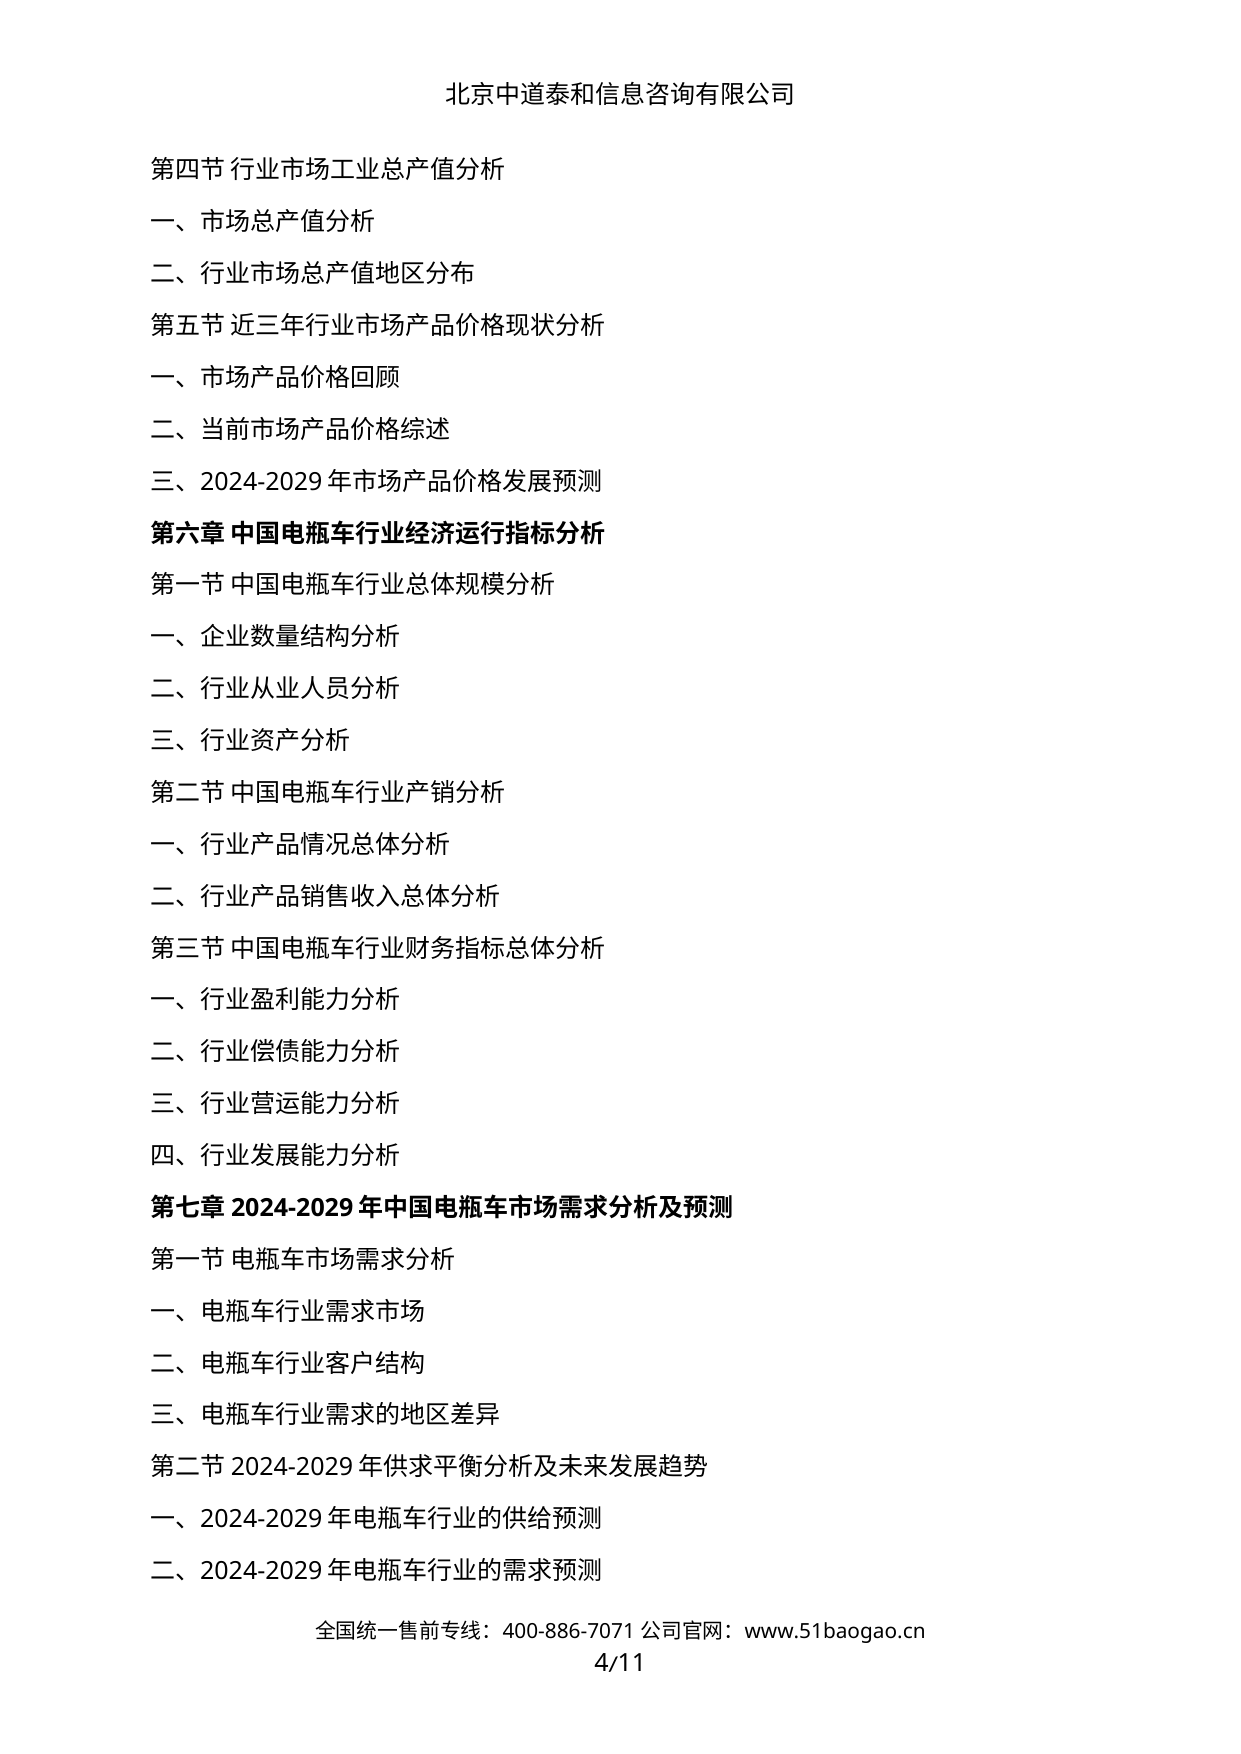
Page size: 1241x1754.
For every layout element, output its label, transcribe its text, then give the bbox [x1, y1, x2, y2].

text 第六章 中国电瓶车行业经济运行指标分析 [150, 513, 1090, 549]
text 一、2024-2029年电瓶车行业的供给预测 [150, 1499, 1090, 1535]
text 二、2024-2029年电瓶车行业的需求预测 [150, 1551, 1090, 1587]
text 二、当前市场产品价格综述 [150, 409, 1090, 446]
text 一、市场产品价格回顾 [150, 357, 1090, 394]
text 三、行业资产分析 [150, 721, 1090, 757]
text 二、行业偿债能力分析 [150, 1032, 1090, 1068]
text 第四节 行业市场工业总产值分析 [150, 150, 1090, 186]
text 三、2024-2029年市场产品价格发展预测 [150, 461, 1090, 497]
text 二、行业产品销售收入总体分析 [150, 876, 1090, 912]
text 四、行业发展能力分析 [150, 1136, 1090, 1172]
text 第五节 近三年行业市场产品价格现状分析 [150, 306, 1090, 342]
text 一、行业产品情况总体分析 [150, 824, 1090, 861]
text 一、行业盈利能力分析 [150, 980, 1090, 1016]
text 二、行业从业人员分析 [150, 669, 1090, 705]
text 三、电瓶车行业需求的地区差异 [150, 1395, 1090, 1431]
text 一、电瓶车行业需求市场 [150, 1291, 1090, 1327]
text 第一节 中国电瓶车行业总体规模分析 [150, 565, 1090, 601]
text 第一节 电瓶车市场需求分析 [150, 1239, 1090, 1276]
text 一、企业数量结构分析 [150, 617, 1090, 653]
text 二、行业市场总产值地区分布 [150, 254, 1090, 290]
text 二、电瓶车行业客户结构 [150, 1343, 1090, 1379]
text 第二节 2024-2029年供求平衡分析及未来发展趋势 [150, 1447, 1090, 1483]
text 第七章 2024-2029年中国电瓶车市场需求分析及预测 [150, 1187, 1090, 1224]
text 一、市场总产值分析 [150, 202, 1090, 238]
text 三、行业营运能力分析 [150, 1084, 1090, 1120]
text 第二节 中国电瓶车行业产销分析 [150, 772, 1090, 809]
text 第三节 中国电瓶车行业财务指标总体分析 [150, 928, 1090, 964]
